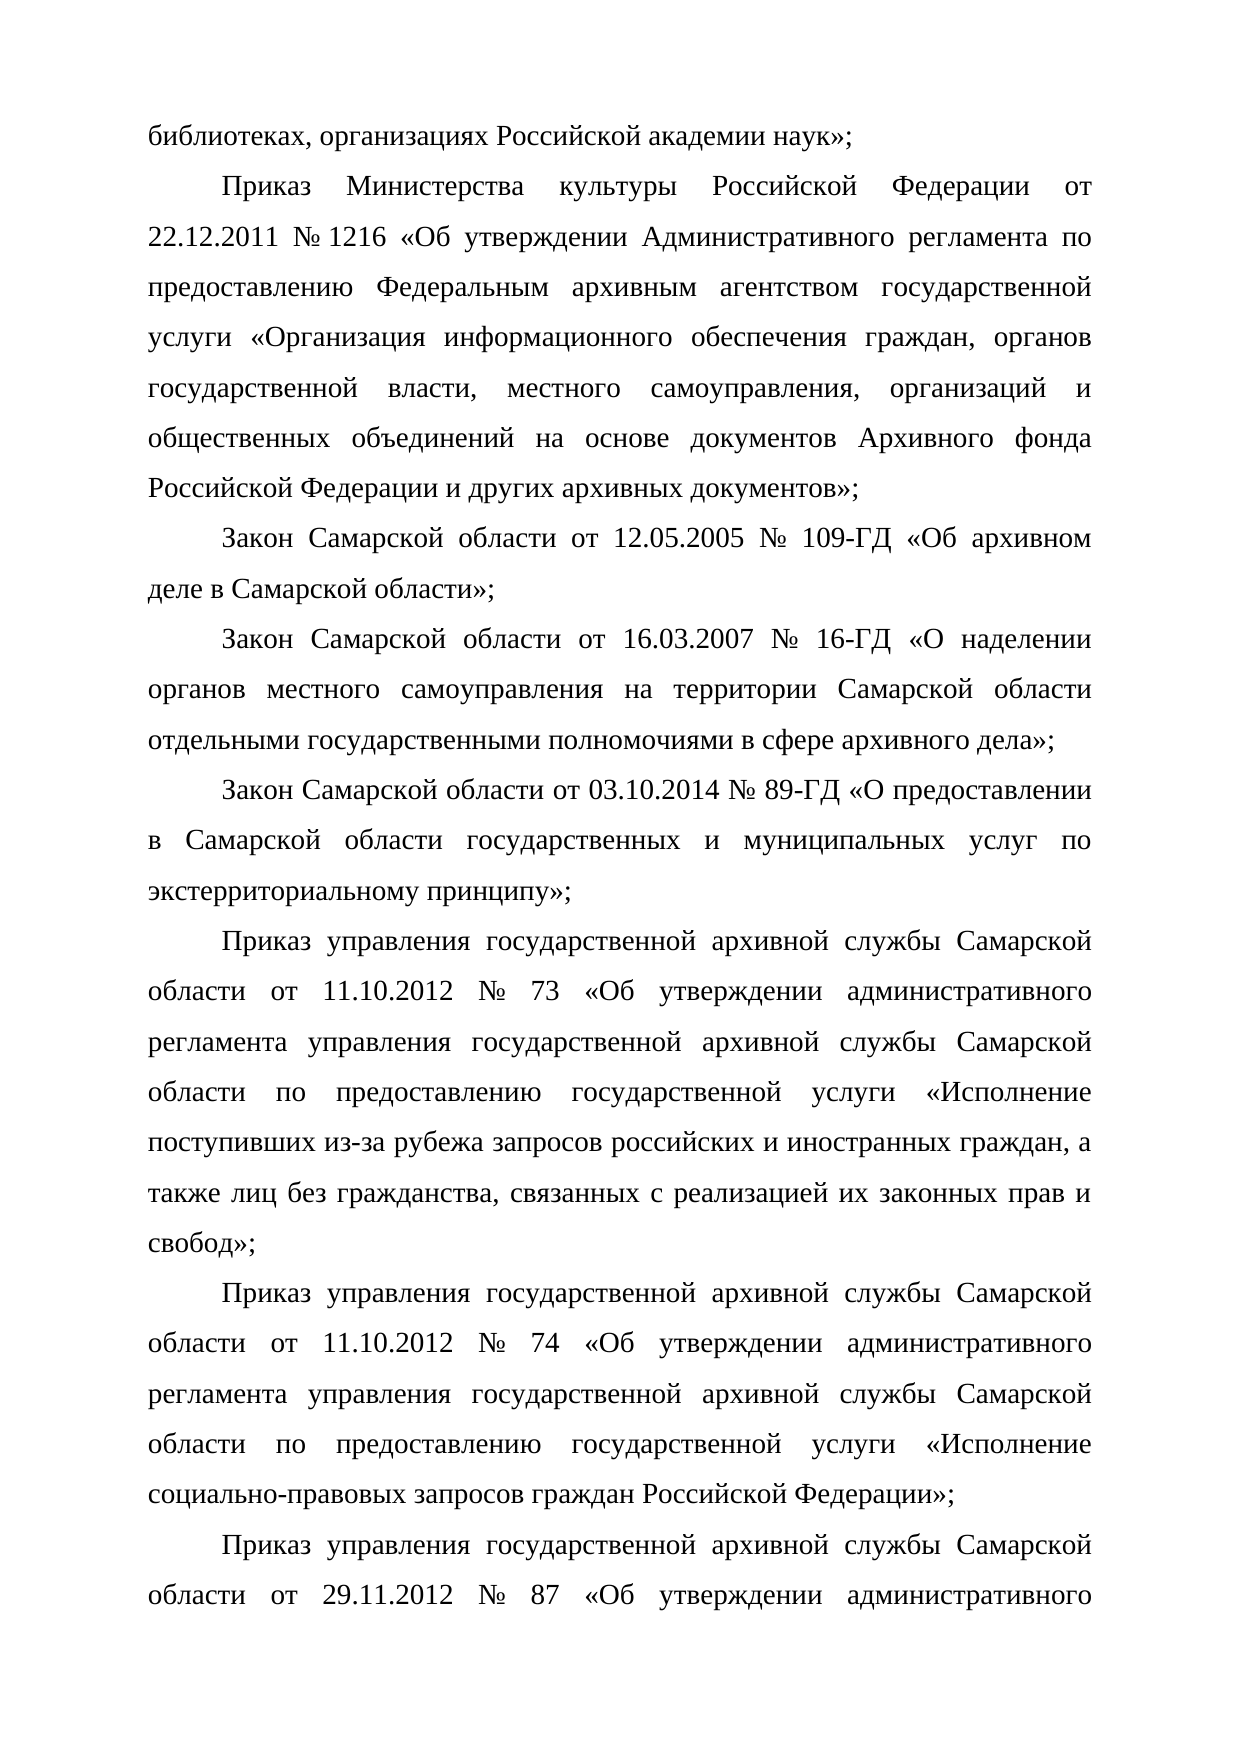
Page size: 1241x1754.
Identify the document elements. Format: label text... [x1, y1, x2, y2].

text Приказ управления государственной архивной службы Самарской области от 11.10.2012 № 73 «Об утверждении административного регламента управления государственной архивной службы Самарской области по предоставлению государственной услуги «Исполнение поступивших из-за рубежа запросов российских и иностранных граждан, а также лиц без гражданства, связанных с реализацией их законных прав и свобод»; [148, 923, 1092, 1258]
text Закон Самарской области от 16.03.2007 № 16-ГД «О наделении органов местного самоуправления на территории Самарской области отдельными государственными полномочиями в сфере архивного дела»; [148, 621, 1092, 755]
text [148, 1527, 1092, 1611]
text Закон Самарской области от 12.05.2005 № 109-ГД «Об архивном деле в Самарской области»; [148, 521, 1092, 604]
text Приказ управления государственной архивной службы Самарской области от 11.10.2012 № 74 «Об утверждении административного регламента управления государственной архивной службы Самарской области по предоставлению государственной услуги «Исполнение социально-правовых запросов граждан Российской Федерации»; [148, 1275, 1092, 1510]
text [148, 118, 1092, 152]
text Приказ Министерства культуры Российской Федерации от 22.12.2011 № 1216 «Об утверждении Административного регламента по предоставлению Федеральным архивным агентством государственной услуги «Организация информационного обеспечения граждан, органов государственной власти, местного самоуправления, организаций и общественных объединений на основе документов Архивного фонда Российской Федерации и других архивных документов»; [148, 168, 1092, 504]
text Закон Самарской области от 03.10.2014 № 89-ГД «О предоставлении в Самарской области государственных и муниципальных услуг по экстерриториальному принципу»; [148, 772, 1092, 906]
